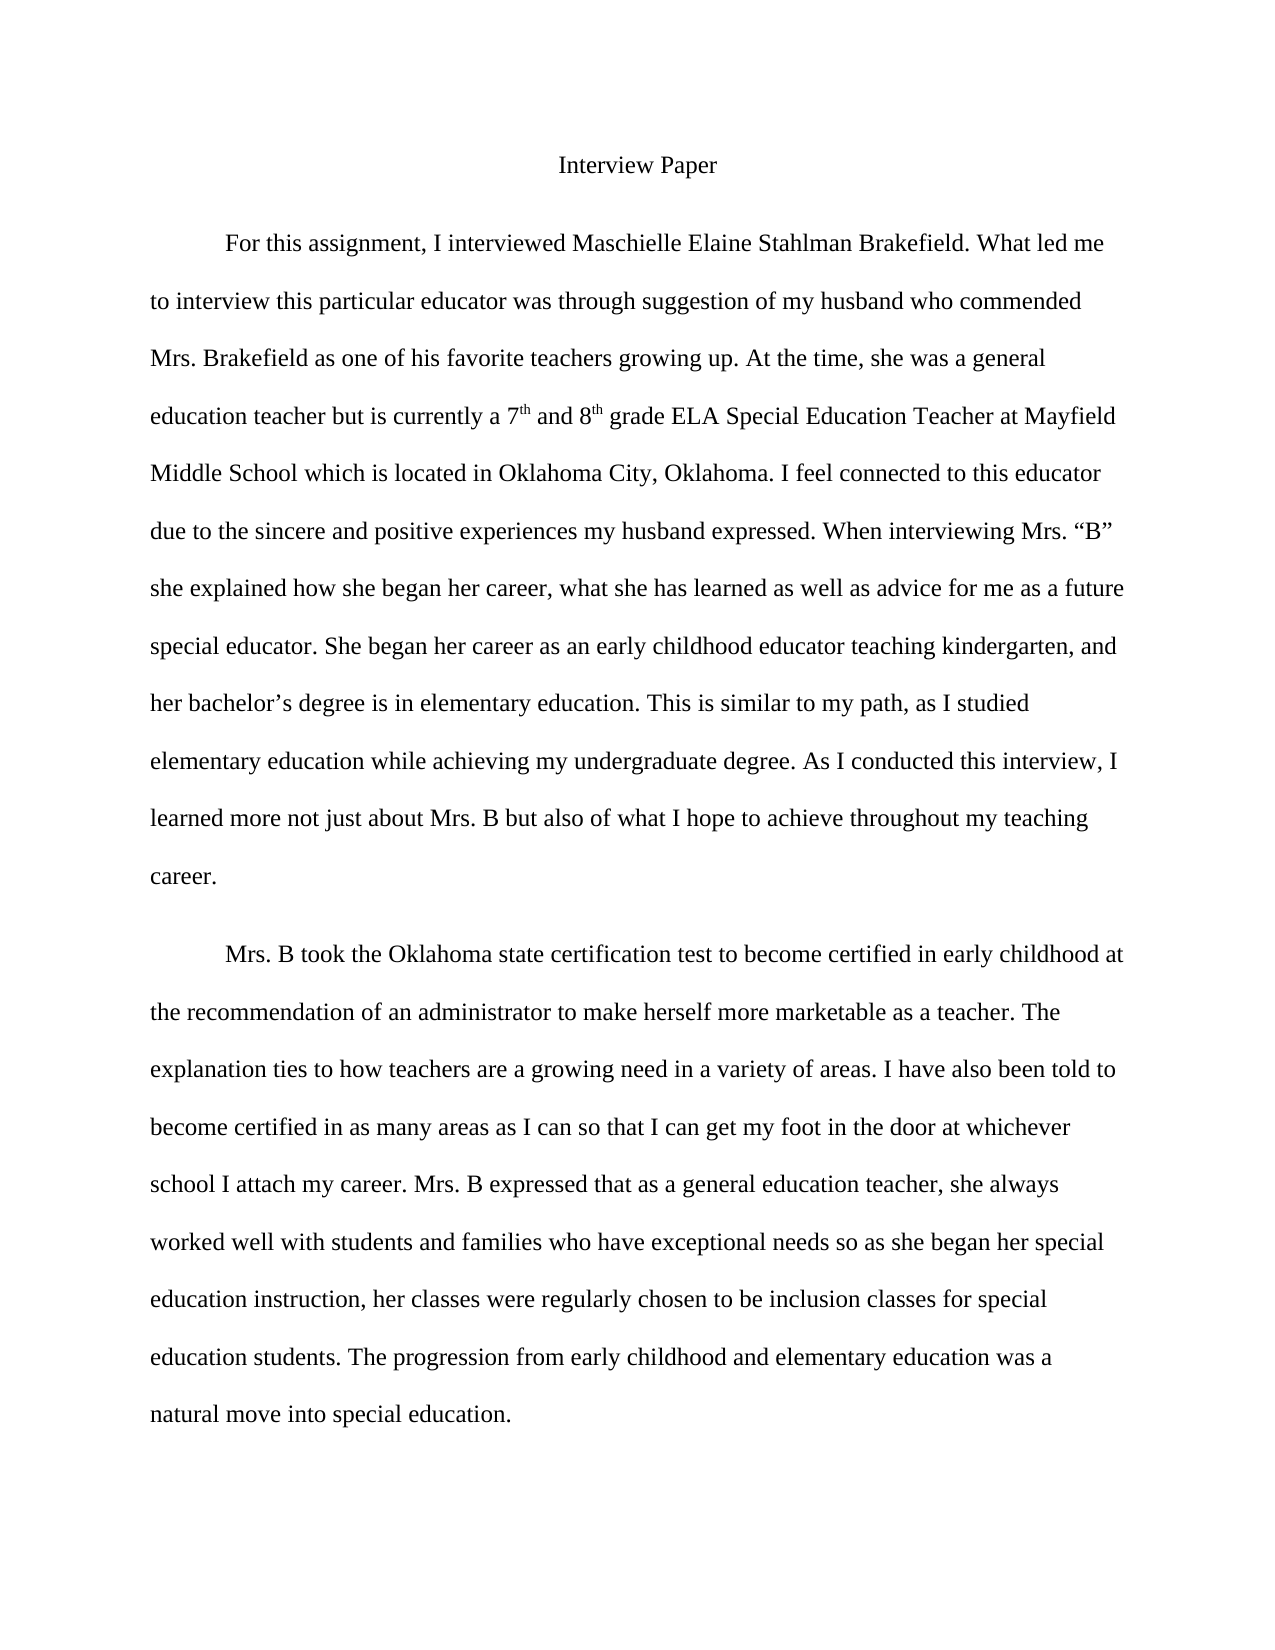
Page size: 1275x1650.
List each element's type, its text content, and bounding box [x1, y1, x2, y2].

text Mrs. B took the Oklahoma state certification test to become certified in early childhood at the recommendation of an administrator to make herself more marketable as a teacher. The explanation ties to how teachers are a growing need in a variety of areas. I have also been told to become certified in as many areas as I can so that I can get my foot in the door at whichever school I attach my career. Mrs. B expressed that as a general education teacher, she always worked well with students and families who have exceptional needs so as she began her special education instruction, her classes were regularly chosen to be inclusion classes for special education students. The progression from early childhood and elementary education was a natural move into special education. [150, 939, 1125, 1428]
text Interview Paper [150, 150, 1125, 179]
text For this assignment, I interviewed Maschielle Elaine Stahlman Brakefield. What led me to interview this particular educator was through suggestion of my husband who commended Mrs. Brakefield as one of his favorite teachers growing up. At the time, she was a general education teacher but is currently a 7th and 8th grade ELA Special Education Teacher at Mayfield Middle School which is located in Oklahoma City, Oklahoma. I feel connected to this educator due to the sincere and positive experiences my husband expressed. When interviewing Mrs. “B” she explained how she began her career, what she has learned as well as advice for me as a future special educator. She began her career as an early childhood educator teaching kindergarten, and her bachelor’s degree is in elementary education. This is similar to my path, as I studied elementary education while achieving my undergraduate degree. As I conducted this interview, I learned more not just about Mrs. B but also of what I hope to achieve throughout my teaching career. [150, 228, 1125, 889]
